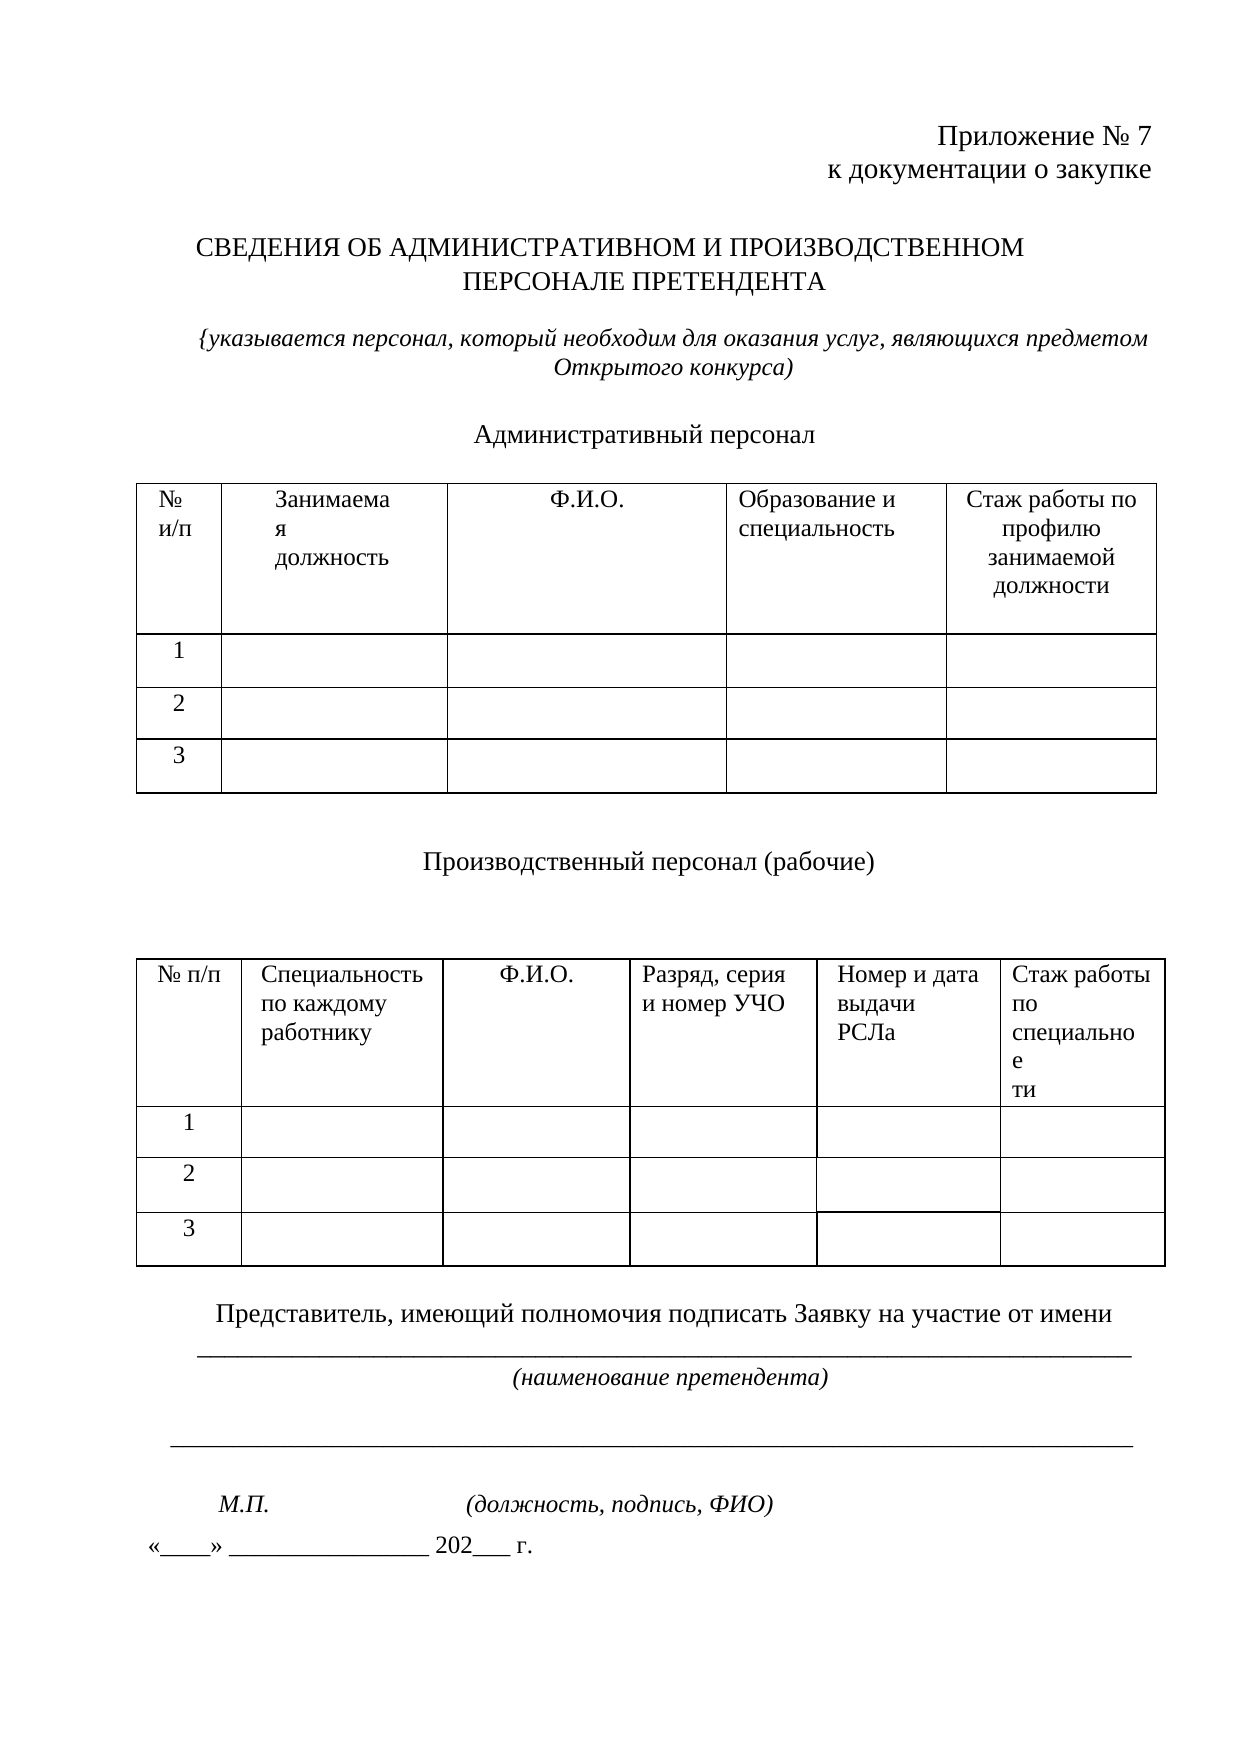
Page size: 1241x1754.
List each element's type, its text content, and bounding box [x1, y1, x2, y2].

table_cell [1001, 1213, 1164, 1265]
table_cell [222, 688, 447, 738]
table_cell [631, 1158, 816, 1211]
table_cell [448, 635, 726, 686]
table_cell [444, 1158, 629, 1211]
table_cell [222, 635, 447, 686]
text Представитель, имеющий полномочия подписать Заявку на участие от имени _____________________________________________________________________ (наименование претендента) [177, 1298, 1152, 1391]
table_cell [631, 1213, 816, 1265]
table_cell [727, 740, 946, 792]
table_header Стаж работы по профилю занимаемой должности [947, 484, 1156, 633]
table_cell [242, 1107, 442, 1157]
table_header № и/п [137, 484, 221, 633]
table_cell [947, 740, 1156, 792]
table_cell [1001, 1158, 1164, 1211]
table_cell 1 [137, 635, 221, 686]
table_header Занимаемая должность [222, 484, 447, 633]
table_cell [1001, 1107, 1164, 1157]
table_cell [817, 1158, 1000, 1211]
table_header Разряд, серия и номер УЧО [631, 960, 816, 1106]
table_header Ф.И.О. [444, 960, 629, 1106]
table_cell [818, 1107, 1000, 1157]
table_cell 3 [137, 740, 221, 792]
text «____» ________________ 202___ г. [148, 1530, 706, 1559]
text СВЕДЕНИЯ ОБ АДМИНИСТРАТИВНОМ И ПРОИЗВОДСТВЕННОМ [196, 231, 1152, 262]
text Производственный персонал (рабочие) [148, 845, 1150, 876]
table_cell 2 [137, 688, 221, 738]
table_cell [444, 1107, 629, 1157]
text ПЕРСОНАЛЕ ПРЕТЕНДЕНТА [148, 265, 1141, 297]
table_cell [448, 740, 726, 792]
table_cell 1 [137, 1107, 241, 1157]
table_cell [727, 635, 946, 686]
table_cell [222, 740, 447, 792]
table_cell 2 [137, 1158, 241, 1211]
table_cell [947, 688, 1156, 738]
table_header Номер и дата выдачи РСЛа [818, 960, 1000, 1106]
text _____________________________________________________________________________ [151, 1421, 1152, 1450]
table_cell [727, 688, 946, 738]
table_header Специальность по каждому работнику [242, 960, 442, 1106]
table_header № п/п [137, 960, 241, 1106]
table_cell [444, 1213, 629, 1265]
table_header Стаж работы по специальное ти [1001, 960, 1164, 1106]
table_cell [242, 1158, 442, 1211]
table_cell [448, 688, 726, 738]
table_cell [242, 1213, 442, 1265]
table_header Ф.И.О. [448, 484, 726, 633]
table_cell [631, 1107, 816, 1157]
table_cell [947, 635, 1156, 686]
text Приложение № 7 [148, 118, 1152, 152]
table_cell 3 [137, 1213, 241, 1265]
text М.П. (должность, подпись, ФИО) [218, 1489, 1152, 1518]
table_header Образование и специальность [727, 484, 946, 633]
text {указывается персонал, который необходим для оказания услуг, являющихся предметом Открытого конкурса) [195, 323, 1152, 380]
text Административный персонал [148, 418, 1141, 449]
table_cell [818, 1213, 1000, 1265]
text к документации о закупке [148, 152, 1152, 185]
